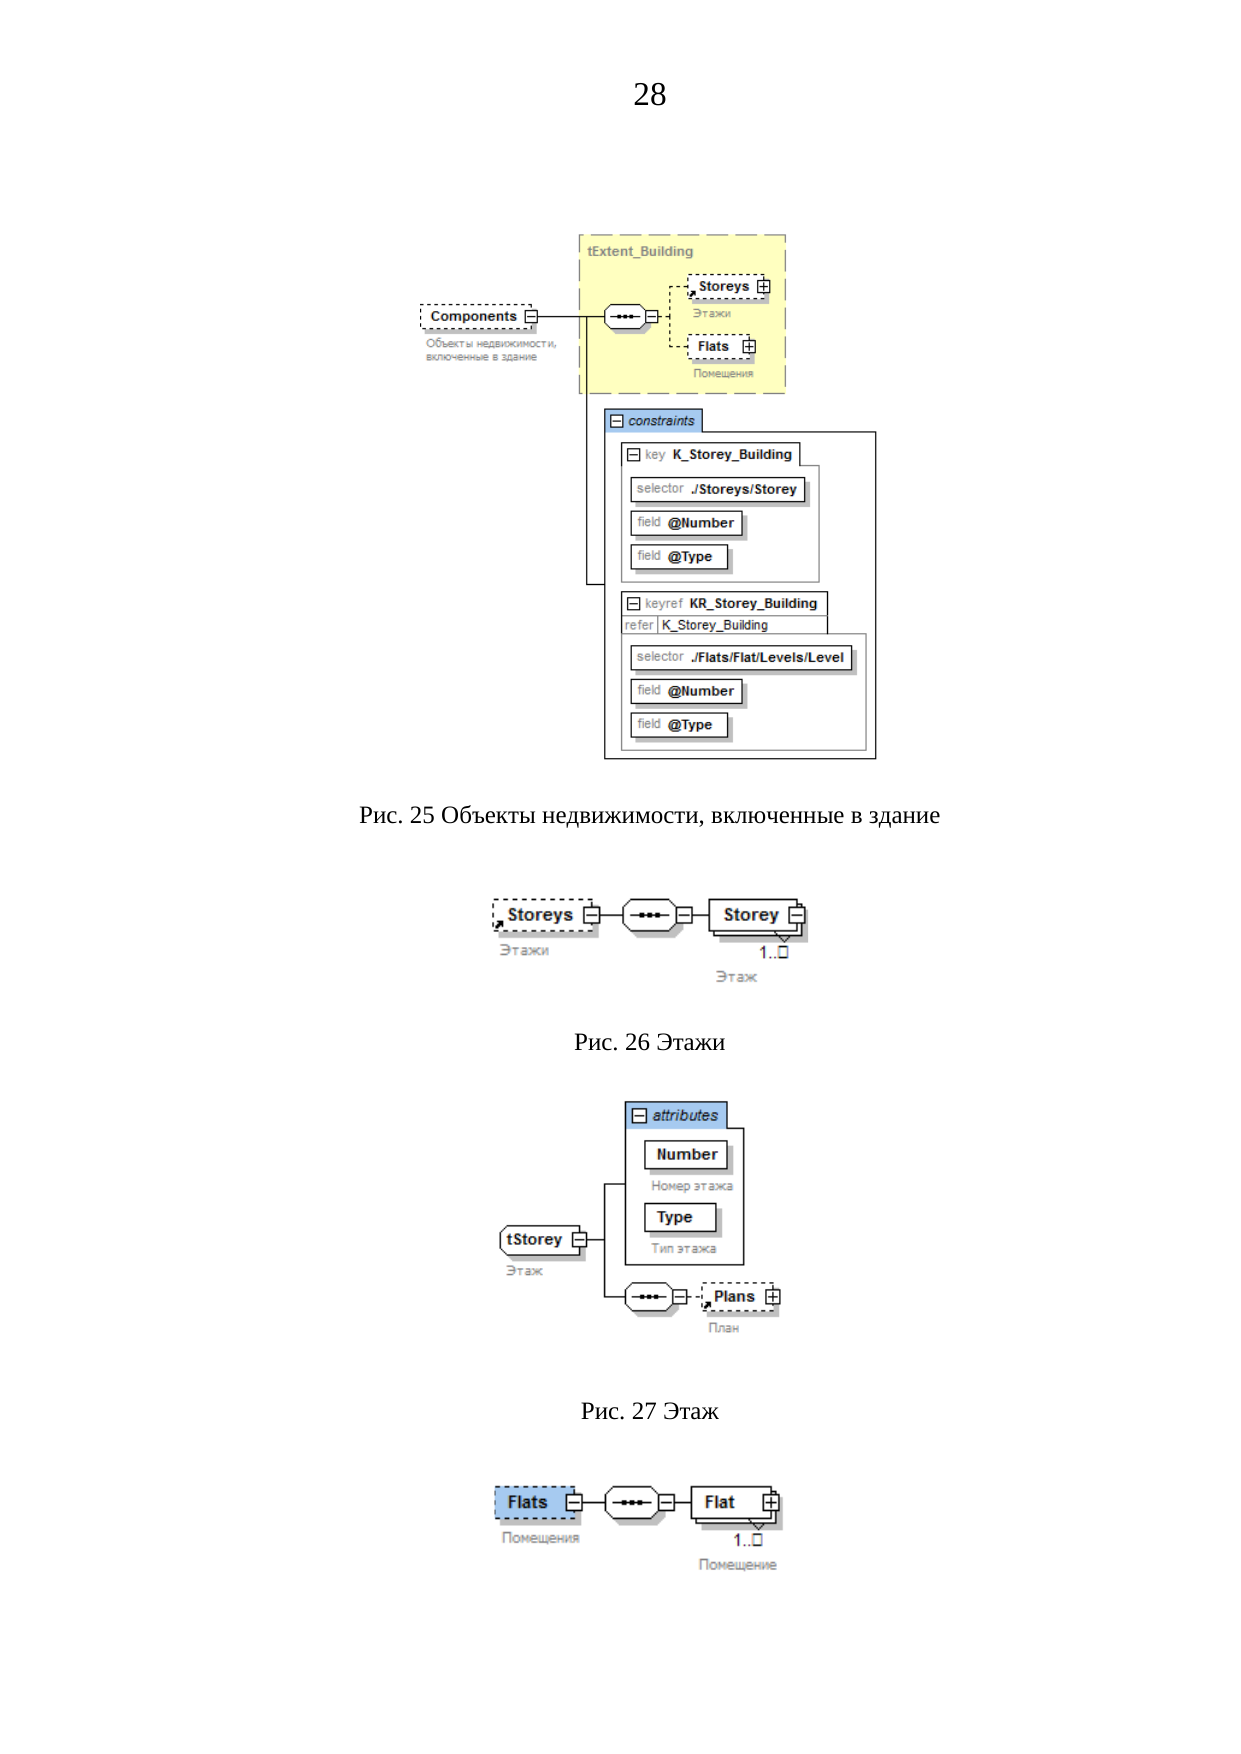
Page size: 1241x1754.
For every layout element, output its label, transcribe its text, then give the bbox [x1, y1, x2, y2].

text Рис. 25 Объекты недвижимости, включенные в здание [118, 800, 1181, 829]
picture [497, 1093, 803, 1359]
text Рис. 26 Этажи [118, 1027, 1181, 1056]
picture [420, 226, 880, 763]
text Рис. 27 Этаж [118, 1396, 1181, 1424]
picture [494, 1462, 805, 1589]
picture [491, 866, 809, 990]
